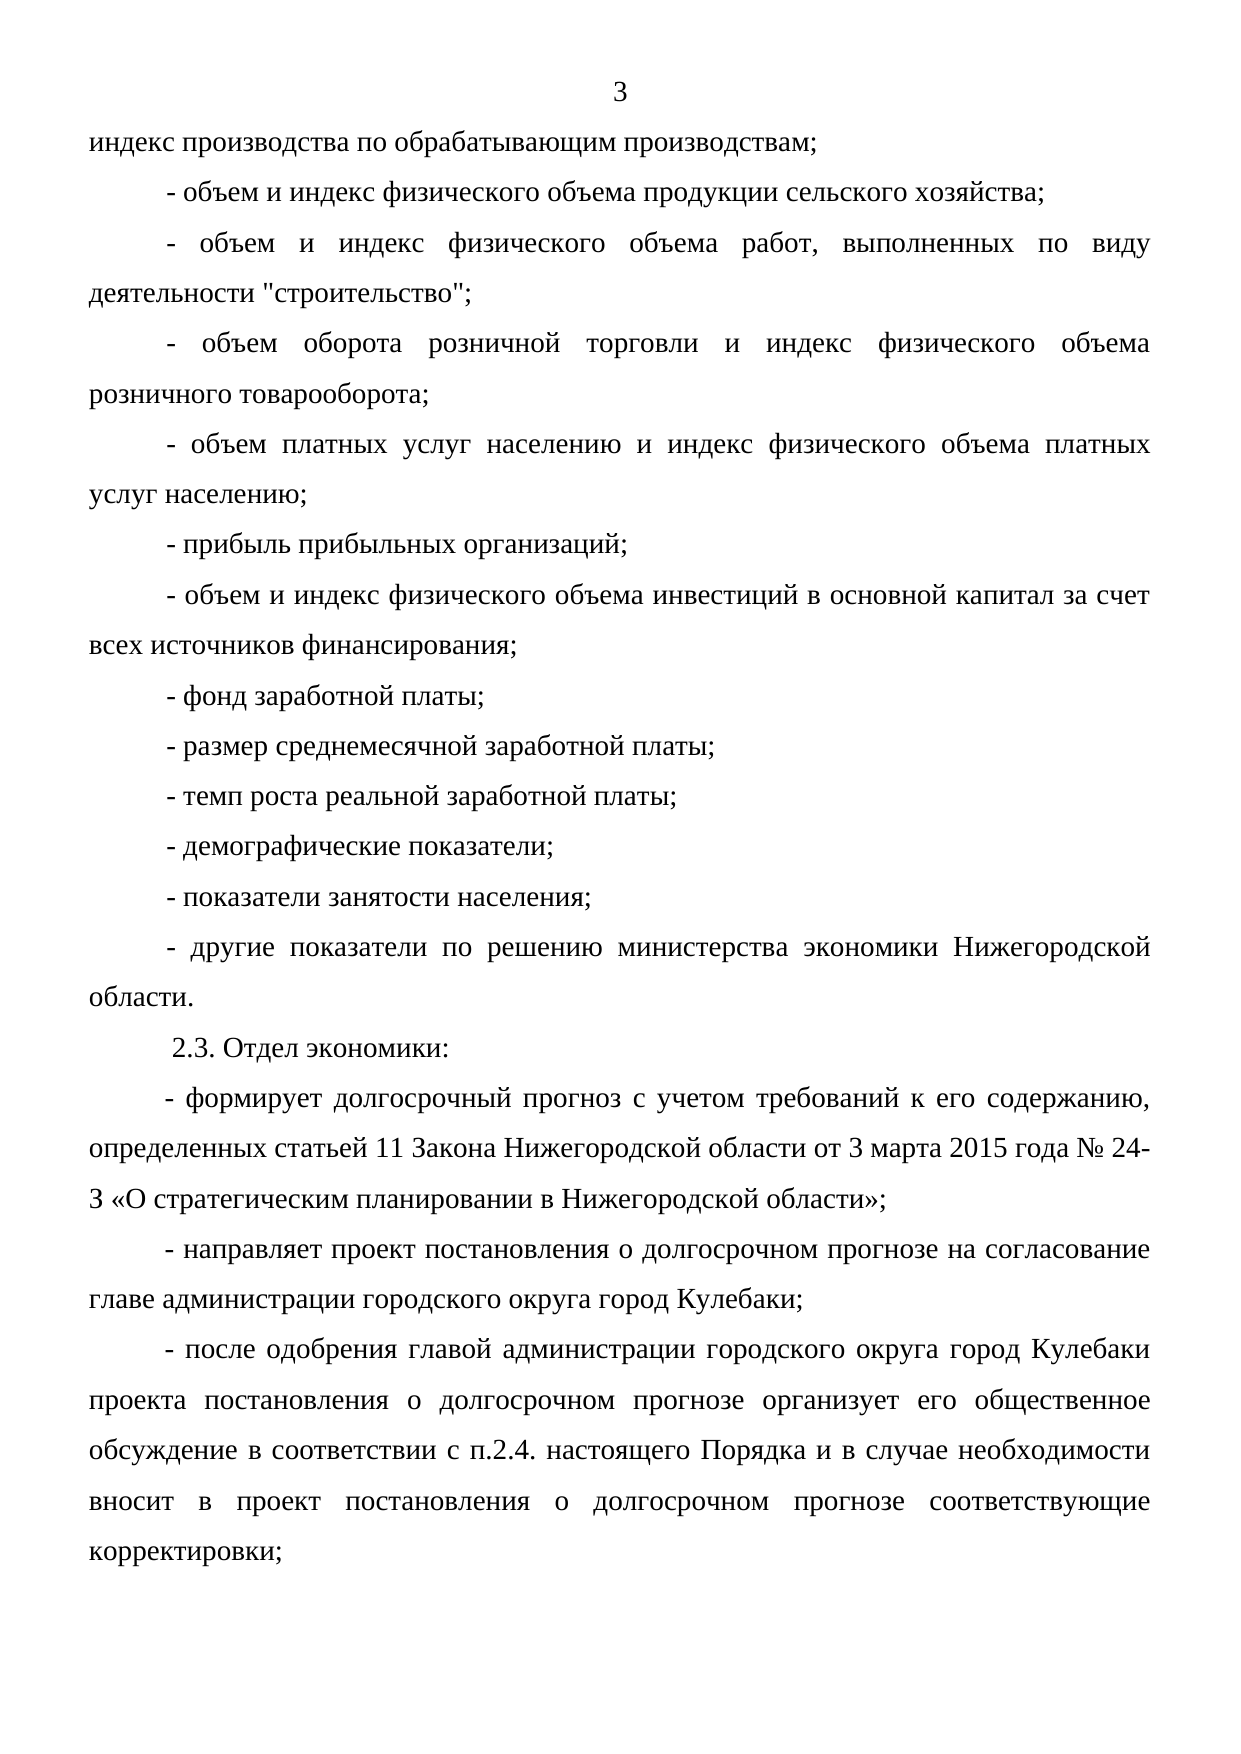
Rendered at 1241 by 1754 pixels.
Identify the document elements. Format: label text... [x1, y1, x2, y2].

text - направляет проект постановления о долгосрочном прогнозе на согласование главе администрации городского округа город Кулебаки; [89, 1231, 1152, 1315]
text - фонд заработной платы; [89, 678, 1152, 711]
text - объем и индекс физического объема инвестиций в основной капитал за счет всех источников финансирования; [89, 577, 1152, 661]
text - размер среднемесячной заработной платы; [89, 728, 1152, 761]
text - демографические показатели; [89, 828, 1152, 862]
text - объем и индекс физического объема работ, выполненных по виду деятельности "строительство"; [89, 225, 1152, 309]
text - другие показатели по решению министерства экономики Нижегородской области. [89, 929, 1152, 1013]
text - прибыль прибыльных организаций; [89, 527, 1152, 560]
text - объем платных услуг населению и индекс физического объема платных услуг населению; [89, 426, 1152, 510]
text 2.3. Отдел экономики: [89, 1030, 1152, 1063]
text - темп роста реальной заработной платы; [89, 778, 1152, 812]
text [89, 124, 1152, 158]
text - формирует долгосрочный прогноз с учетом требований к его содержанию, определенных статьей 11 Закона Нижегородской области от 3 марта 2015 года № 24-З «О стратегическим планировании в Нижегородской области»; [89, 1080, 1152, 1214]
text - объем оборота розничной торговли и индекс физического объема розничного товарооборота; [89, 325, 1152, 409]
text - показатели занятости населения; [89, 879, 1152, 912]
text - объем и индекс физического объема продукции сельского хозяйства; [89, 174, 1152, 208]
text - после одобрения главой администрации городского округа город Кулебаки проекта постановления о долгосрочном прогнозе организует его общественное обсуждение в соответствии с п.2.4. настоящего Порядка и в случае необходимости вносит в проект постановления о долгосрочном прогнозе соответствующие корректировки; [89, 1332, 1152, 1566]
